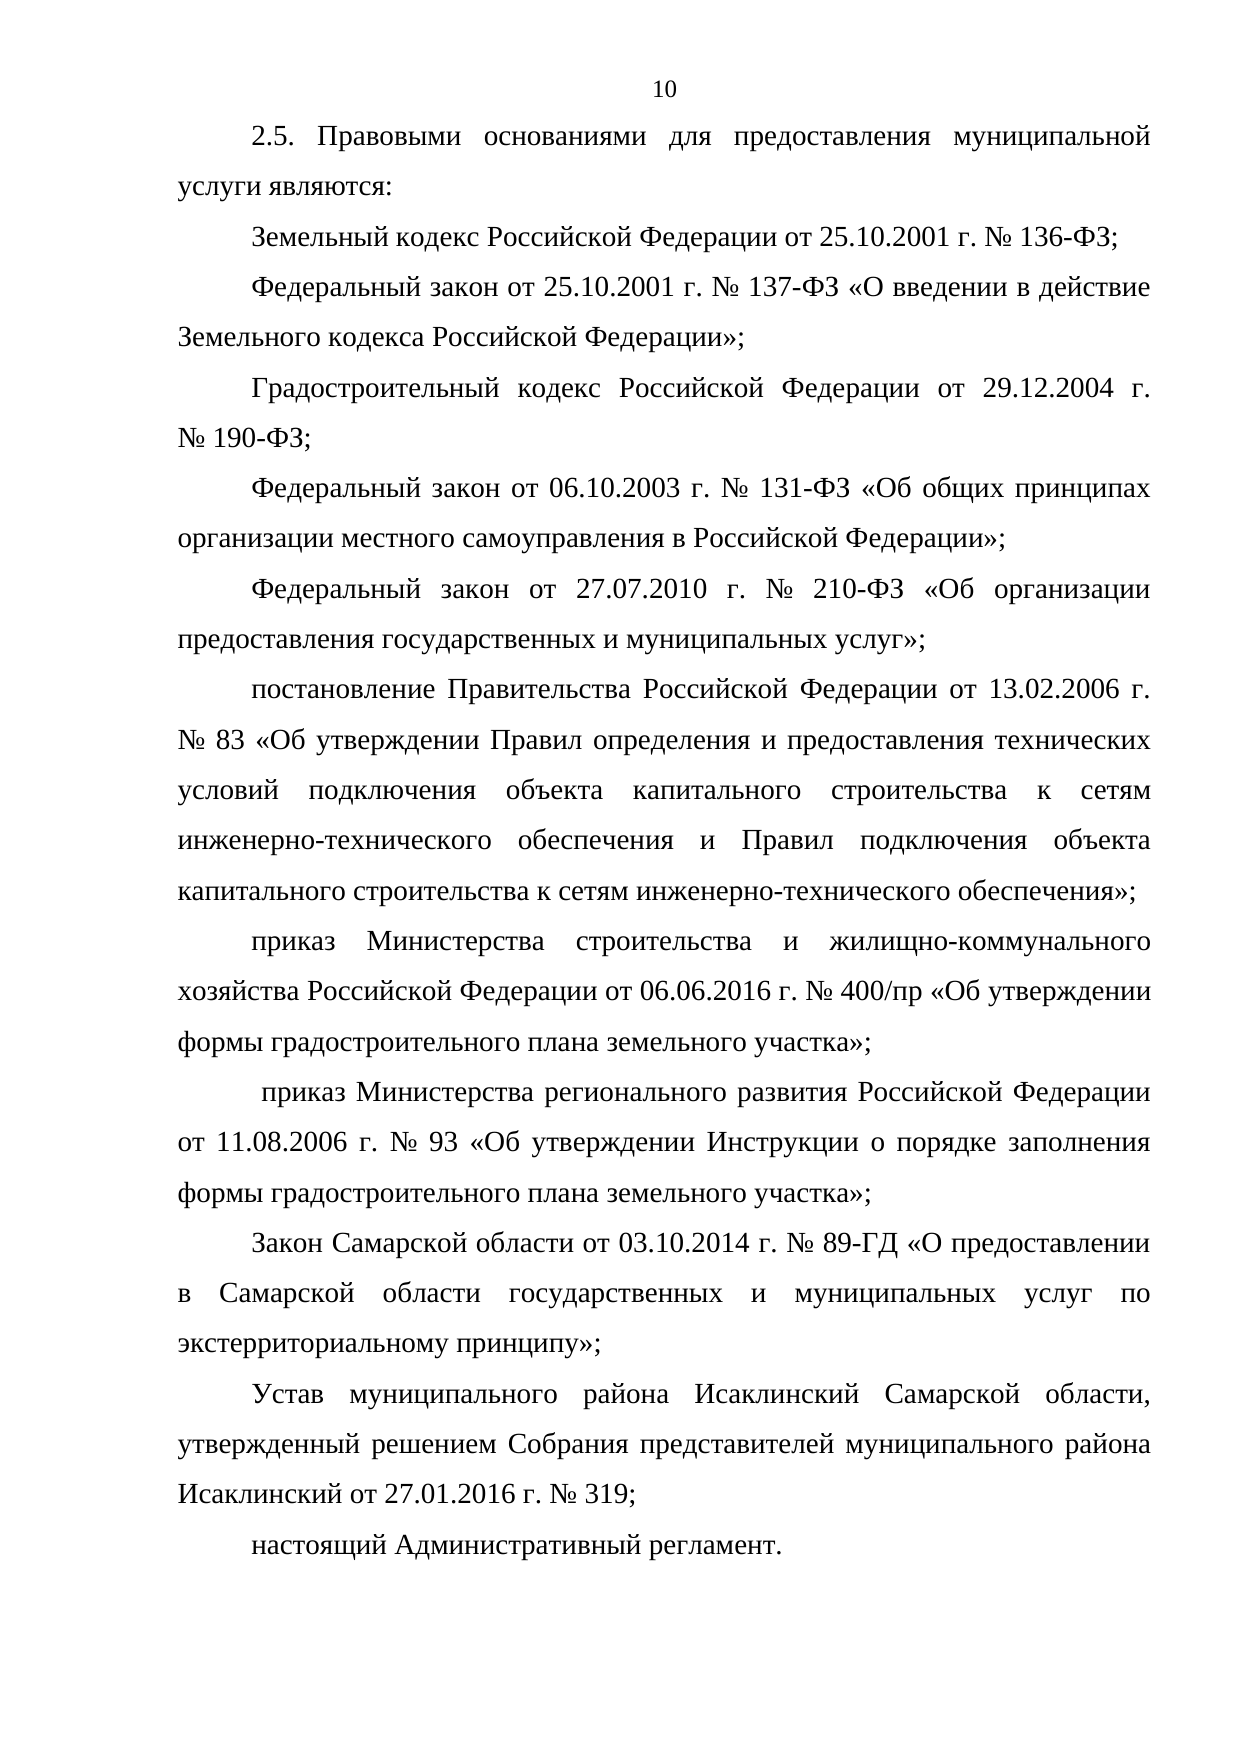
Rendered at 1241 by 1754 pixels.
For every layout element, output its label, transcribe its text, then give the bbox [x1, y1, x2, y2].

text 2.5. Правовыми основаниями для предоставления муниципальной услуги являются: [177, 118, 1152, 202]
text Федеральный закон от 06.10.2003 г. № 131-ФЗ «Об общих принципах организации местного самоуправления в Российской Федерации»; [177, 470, 1152, 554]
text приказ Министерства строительства и жилищно-коммунального хозяйства Российской Федерации от 06.06.2016 г. № 400/пр «Об утверждении формы градостроительного плана земельного участка»; [177, 923, 1152, 1057]
text настоящий Административный регламент. [177, 1527, 1152, 1560]
text Федеральный закон от 27.07.2010 г. № 210-ФЗ «Об организации предоставления государственных и муниципальных услуг»; [177, 571, 1152, 655]
text Закон Самарской области от 03.10.2014 г. № 89-ГД «О предоставлении в Самарской области государственных и муниципальных услуг по экстерриториальному принципу»; [177, 1225, 1152, 1359]
text приказ Министерства регионального развития Российской Федерации от 11.08.2006 г. № 93 «Об утверждении Инструкции о порядке заполнения формы градостроительного плана земельного участка»; [177, 1074, 1152, 1208]
text Градостроительный кодекс Российской Федерации от 29.12.2004 г. № 190-ФЗ; [177, 370, 1152, 453]
text Федеральный закон от 25.10.2001 г. № 137-ФЗ «О введении в действие Земельного кодекса Российской Федерации»; [177, 269, 1152, 353]
text Земельный кодекс Российской Федерации от 25.10.2001 г. № 136-ФЗ; [177, 219, 1152, 252]
text Устав муниципального района Исаклинский Самарской области, утвержденный решением Собрания представителей муниципального района Исаклинский от 27.01.2016 г. № 319; [177, 1376, 1152, 1510]
text постановление Правительства Российской Федерации от 13.02.2006 г. № 83 «Об утверждении Правил определения и предоставления технических условий подключения объекта капитального строительства к сетям инженерно-технического обеспечения и Правил подключения объекта капитального строительства к сетям инженерно-технического обеспечения»; [177, 672, 1152, 906]
